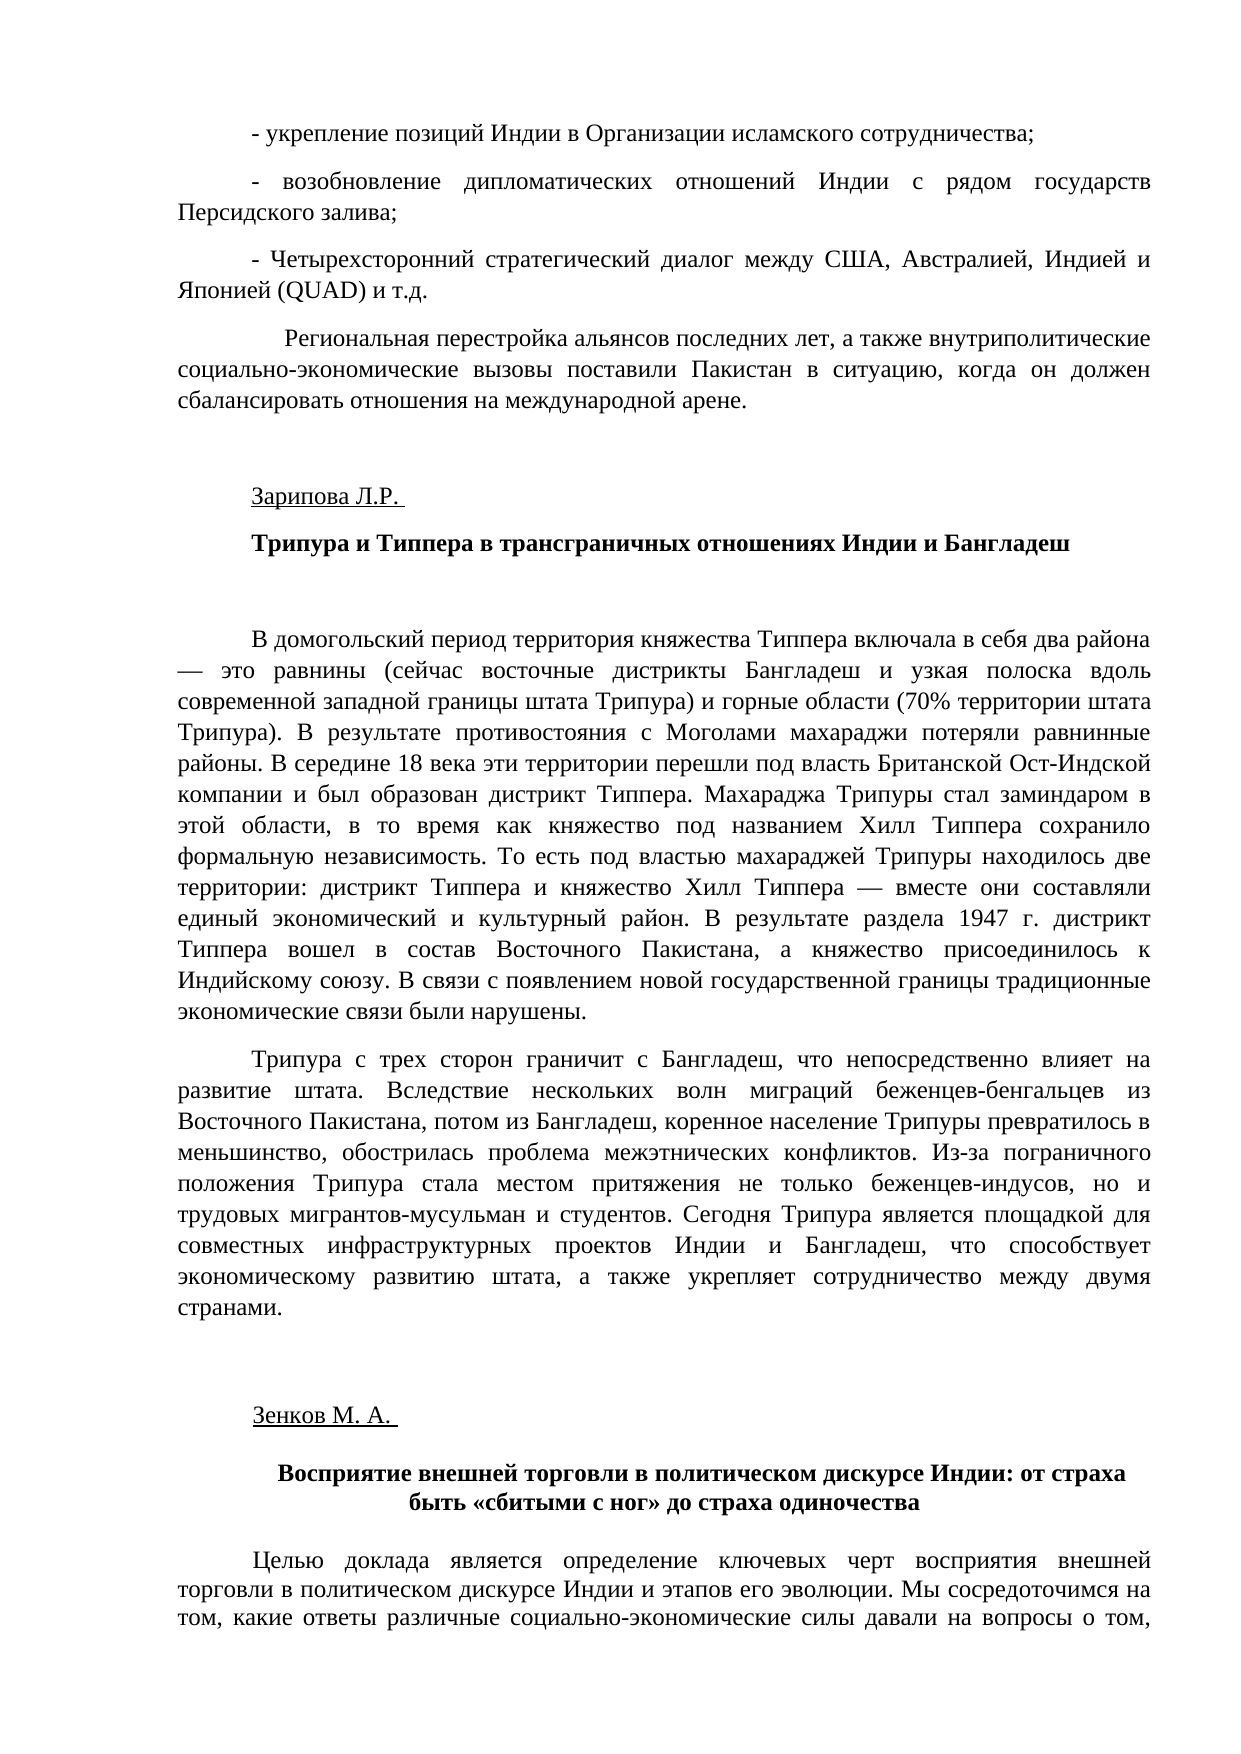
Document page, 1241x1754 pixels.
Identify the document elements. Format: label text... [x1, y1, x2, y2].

text Зенков М. А. [177, 1400, 1152, 1429]
text Трипура с трех сторон граничит с Бангладеш, что непосредственно влияет на развитие штата. Вследствие нескольких волн миграций беженцев-бенгальцев из Восточного Пакистана, потом из Бангладеш, коренное население Трипуры превратилось в меньшинство, обострилась проблема межэтнических конфликтов. Из-за пограничного положения Трипура стала местом притяжения не только беженцев-индусов, но и трудовых мигрантов-мусульман и студентов. Сегодня Трипура является площадкой для совместных инфраструктурных проектов Индии и Бангладеш, что способствует экономическому развитию штата, а также укрепляет сотрудничество между двумя странами. [177, 1044, 1152, 1321]
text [177, 1545, 1152, 1631]
text Региональная перестройка альянсов последних лет, а также внутриполитические социально-экономические вызовы поставили Пакистан в ситуацию, когда он должен сбалансировать отношения на международной арене. [177, 383, 1152, 414]
text Региональная перестройка альянсов последних лет, а также внутриполитические социально-экономические вызовы поставили Пакистан в ситуацию, когда он должен сбалансировать отношения на международной арене. [177, 323, 1152, 354]
text - возобновление дипломатических отношений Индии с рядом государств Персидского залива; [177, 166, 1152, 226]
text - Четырехсторонний стратегический диалог между США, Австралией, Индией и Японией (QUAD) и т.д. [177, 244, 1152, 304]
text Трипура и Типпера в трансграничных отношениях Индии и Бангладеш [177, 528, 1152, 557]
text Восприятие внешней торговли в политическом дискурсе Индии: от страха быть «сбитыми с ног» до страха одиночества [177, 1458, 1152, 1516]
text - укрепление позиций Индии в Организации исламского сотрудничества; [177, 118, 1152, 147]
text Зарипова Л.Р. [177, 481, 1152, 509]
text В домогольский период территория княжества Типпера включала в себя два района — это равнины (сейчас восточные дистрикты Бангладеш и узкая полоска вдоль современной западной границы штата Трипура) и горные области (70% территории штата Трипура). В результате противостояния с Моголами махараджи потеряли равнинные районы. В середине 18 века эти территории перешли под власть Британской Ост-Индской компании и был образован дистрикт Типпера. Махараджа Трипуры стал заминдаром в этой области, в то время как княжество под названием Хилл Типпера сохранило формальную независимость. То есть под властью махараджей Трипуры находилось две территории: дистрикт Типпера и княжество Хилл Типпера — вместе они составляли единый экономический и культурный район. В результате раздела 1947 г. дистрикт Типпера вошел в состав Восточного Пакистана, а княжество присоединилось к Индийскому союзу. В связи с появлением новой государственной границы традиционные экономические связи были нарушены. [177, 624, 1152, 1025]
